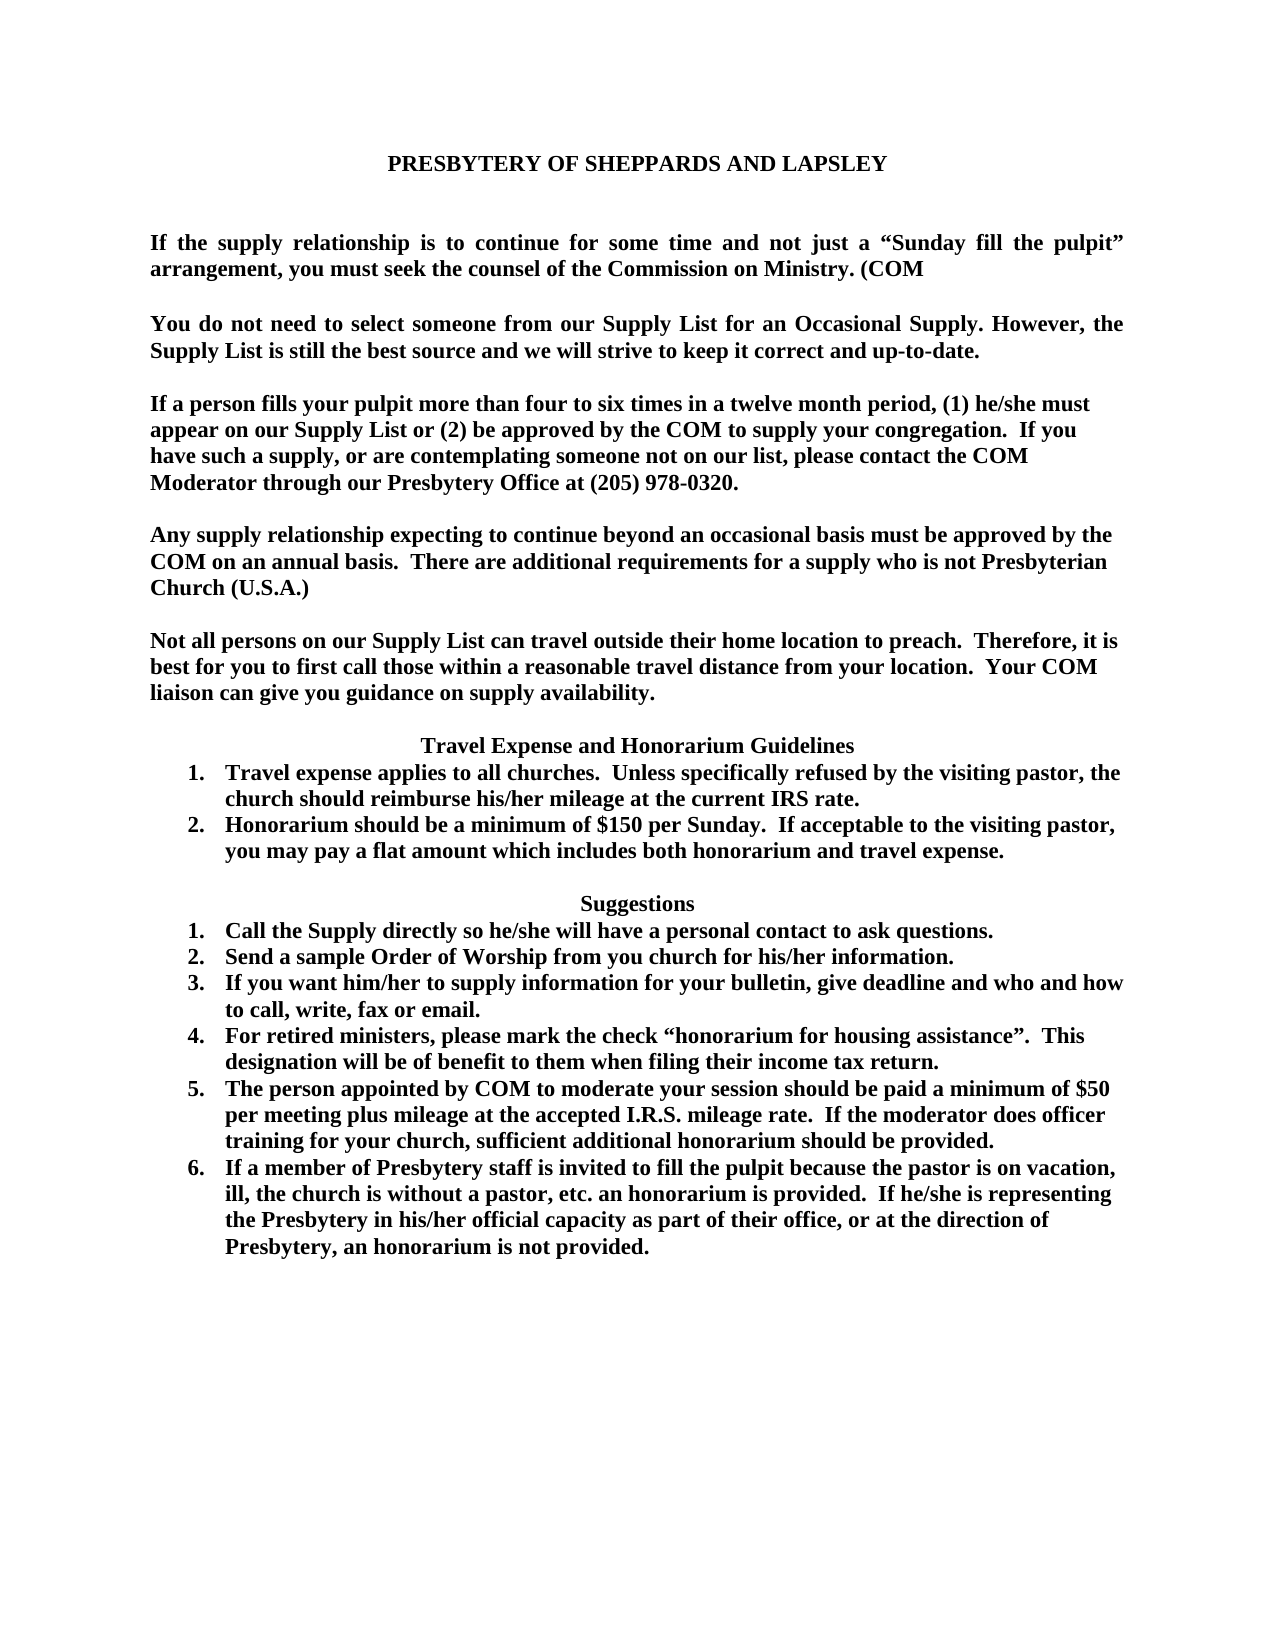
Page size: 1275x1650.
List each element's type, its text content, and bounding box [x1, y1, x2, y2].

list If you want him/her to supply information for your bulletin, give deadline and who and how to call, write, fax or email. [187, 969, 1125, 1022]
text If a person fills your pulpit more than four to six times in a twelve month period, (1) he/she must appear on our Supply List or (2) be approved by the COM to supply your congregation. If you have such a supply, or are contemplating someone not on our list, please contact the COM Moderator through our Presbytery Office at (205) 978-0320. [150, 389, 1125, 495]
list The person appointed by COM to moderate your session should be paid a minimum of $50 per meeting plus mileage at the accepted I.R.S. mileage rate. If the moderator does officer training for your church, sufficient additional honorarium should be provided. [187, 1075, 1125, 1154]
text Any supply relationship expecting to continue beyond an occasional basis must be approved by the COM on an annual basis. There are additional requirements for a supply who is not Presbyterian Church (U.S.A.) [150, 521, 1125, 600]
list Call the Supply directly so he/she will have a personal contact to ask questions. [187, 917, 1125, 943]
text Not all persons on our Supply List can travel outside their home location to preach. Therefore, it is best for you to first call those within a reasonable travel distance from your location. Your COM liaison can give you guidance on supply availability. [150, 627, 1125, 706]
list Honorarium should be a minimum of $150 per Sunday. If acceptable to the visiting pastor, you may pay a flat amount which includes both honorarium and travel expense. [187, 811, 1125, 864]
list Travel expense applies to all churches. Unless specifically refused by the visiting pastor, the church should reimburse his/her mileage at the current IRS rate. [187, 758, 1125, 811]
list If a member of Presbytery staff is invited to fill the pulpit because the pastor is on vacation, ill, the church is without a pastor, etc. an honorarium is provided. If he/she is representing the Presbytery in his/her official capacity as part of their office, or at the direction of Presbytery, an honorarium is not provided. [187, 1154, 1125, 1259]
title You do not need to select someone from our Supply List for an Occasional Supply. However, the Supply List is still the best source and we will strive to keep it correct and up-to-date. [150, 311, 1125, 363]
title If the supply relationship is to continue for some time and not just a “Sunday fill the pulpit” arrangement, you must seek the counsel of the Commission on Ministry. (COM [150, 229, 1125, 282]
subtitle Suggestions [150, 890, 1125, 917]
text PRESBYTERY OF SHEPPARDS AND LAPSLEY [150, 150, 1125, 176]
subtitle Travel Expense and Honorarium Guidelines [150, 732, 1125, 758]
list Send a sample Order of Worship from you church for his/her information. [187, 943, 1125, 969]
list For retired ministers, please mark the check “honorarium for housing assistance”. This designation will be of benefit to them when filing their income tax return. [187, 1022, 1125, 1075]
